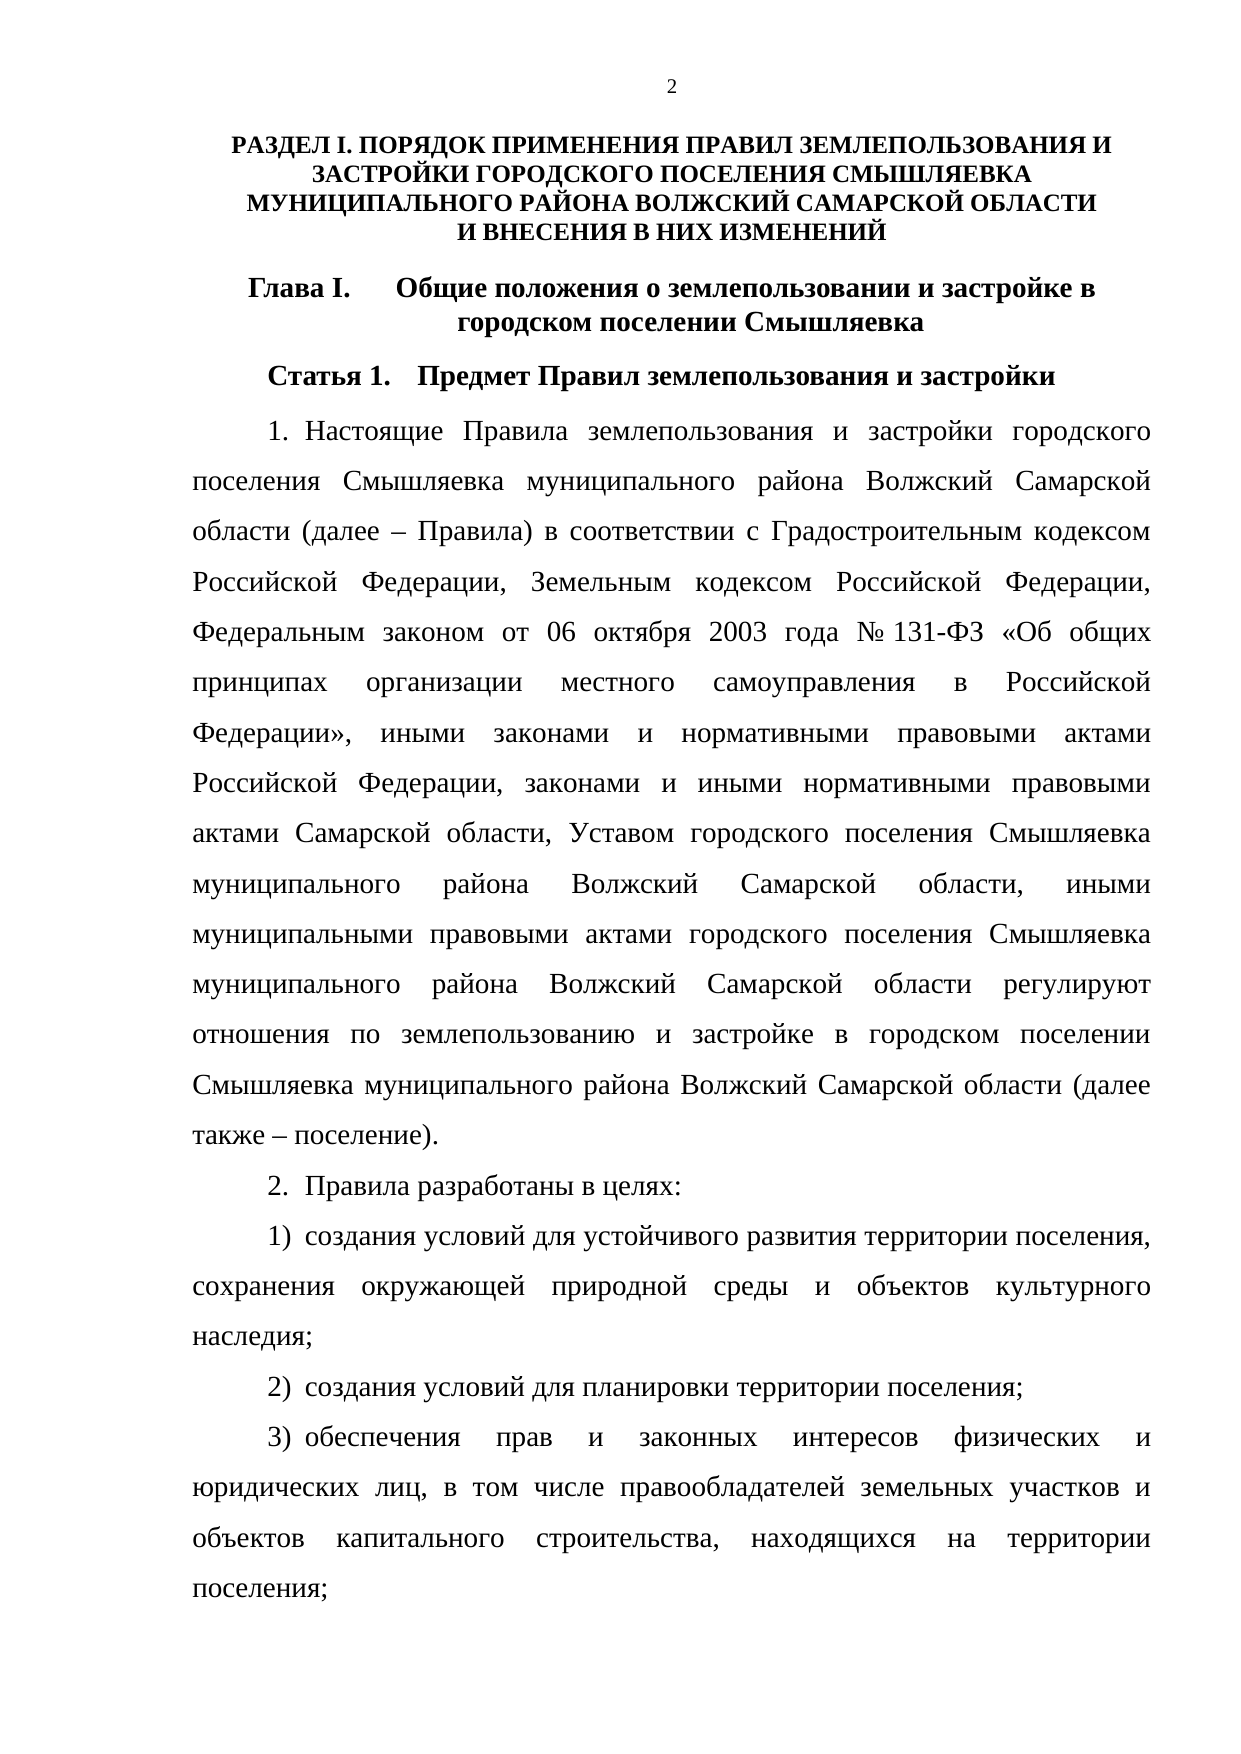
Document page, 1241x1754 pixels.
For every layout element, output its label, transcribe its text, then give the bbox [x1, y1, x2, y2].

list создания условий для планировки территории поселения; [192, 1369, 1152, 1402]
list обеспечения прав и законных интересов физических и юридических лиц, в том числе правообладателей земельных участков и объектов капитального строительства, находящихся на территории поселения; [192, 1419, 1152, 1604]
list Правила разработаны в целях: [192, 1168, 1152, 1201]
list создания условий для устойчивого развития территории поселения, сохранения окружающей природной среды и объектов культурного наследия; [192, 1218, 1152, 1352]
subtitle Общие положения о землепользовании и застройке в городском поселении Смышляевка [192, 271, 1152, 338]
text РАЗДЕЛ I. ПОРЯДОК ПРИМЕНЕНИЯ ПРАВИЛ ЗЕМЛЕПОЛЬЗОВАНИЯ И ЗАСТРОЙКИ ГОРОДСКОГО ПОСЕЛЕНИЯ СМЫШЛЯЕВКА МУНИЦИПАЛЬНОГО РАЙОНА ВОЛЖСКИЙ САМАРСКОЙ ОБЛАСТИ И ВНЕСЕНИЯ В НИХ ИЗМЕНЕНИЙ [192, 131, 1152, 246]
subtitle Предмет Правил землепользования и застройки [192, 358, 1152, 392]
list Настоящие Правила землепользования и застройки городского поселения Смышляевка муниципального района Волжский Самарской области (далее – Правила) в соответствии с Градостроительным кодексом Российской Федерации, Земельным кодексом Российской Федерации, Федеральным законом от 06 октября 2003 года № 131-ФЗ «Об общих принципах организации местного самоуправления в Российской Федерации», иными законами и нормативными правовыми актами Российской Федерации, законами и иными нормативными правовыми актами Самарской области, Уставом городского поселения Смышляевка муниципального района Волжский Самарской области, иными муниципальными правовыми актами городского поселения Смышляевка муниципального района Волжский Самарской области регулируют отношения по землепользованию и застройке в городском поселении Смышляевка муниципального района Волжский Самарской области (далее также – поселение). [192, 413, 1152, 1151]
